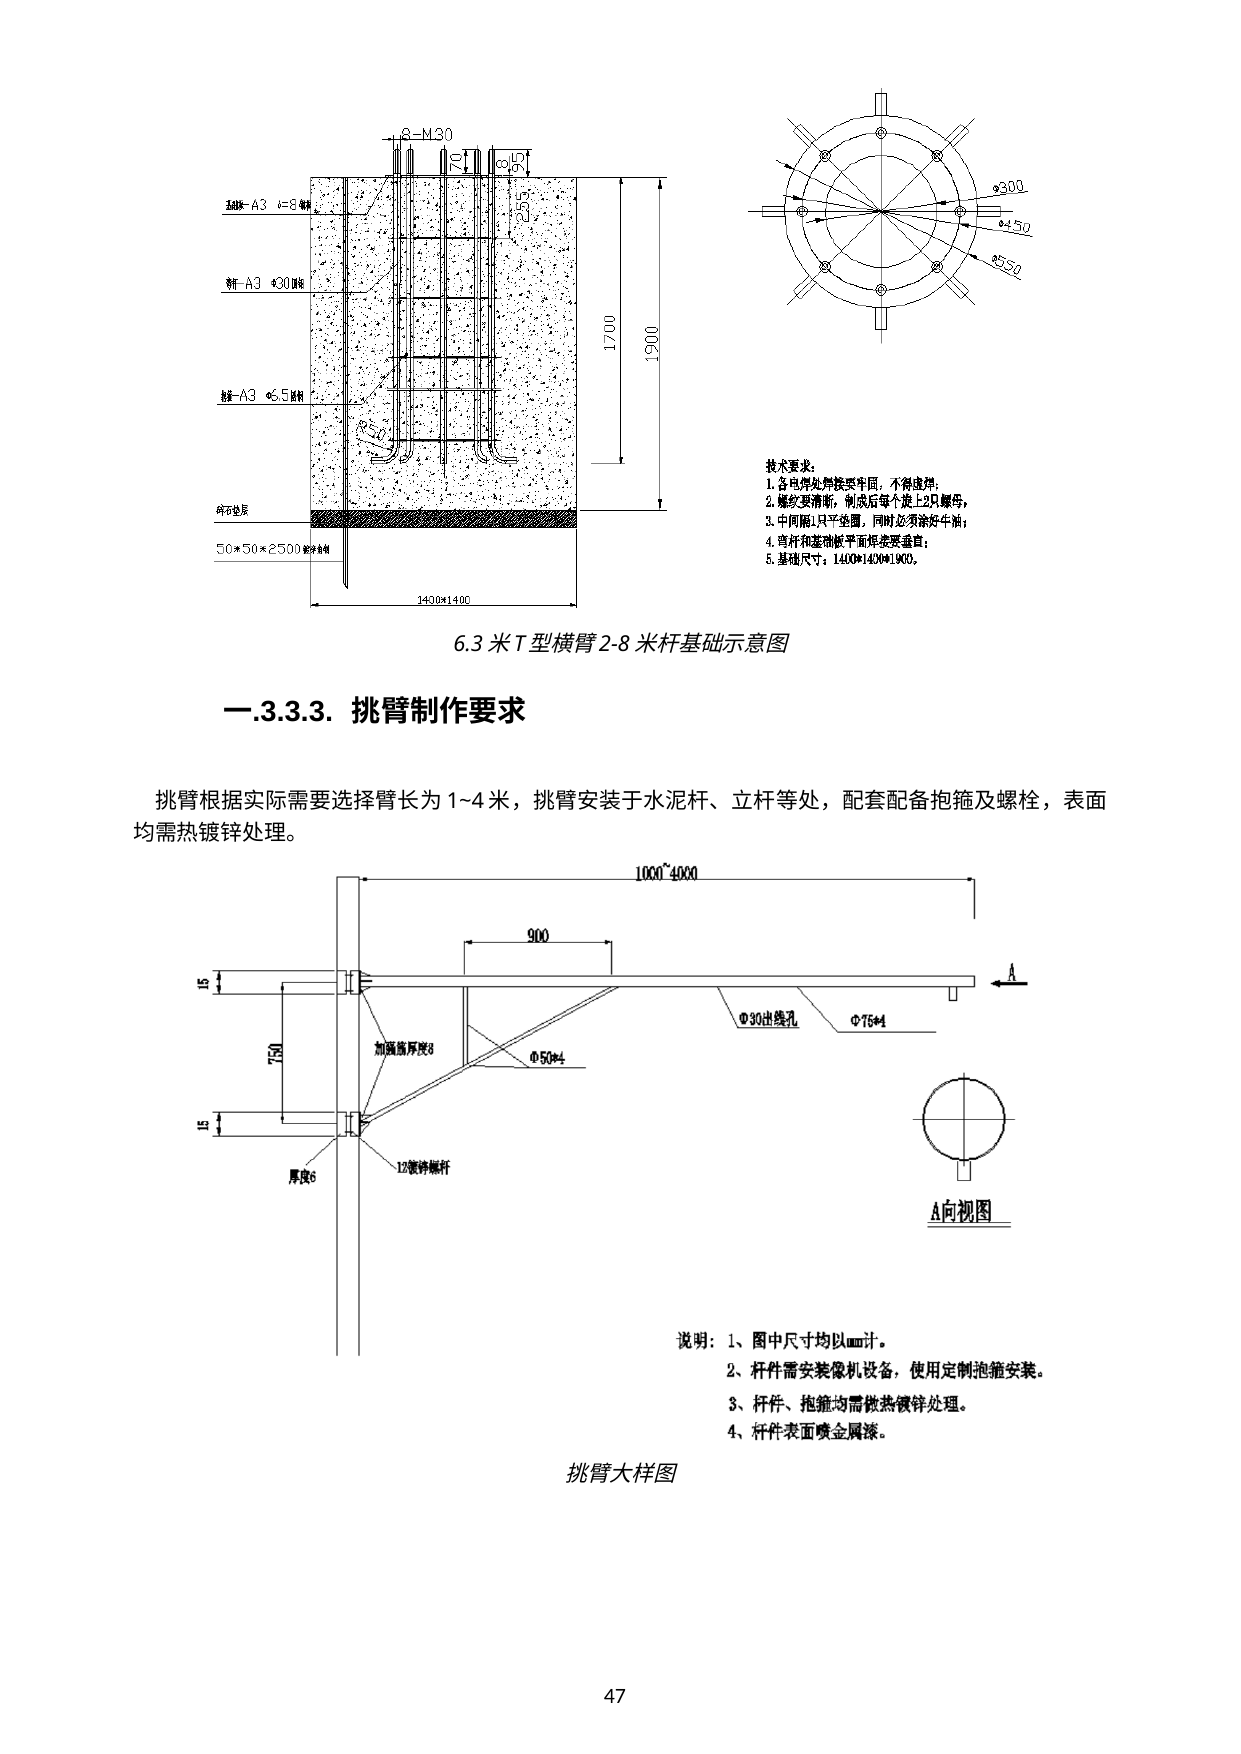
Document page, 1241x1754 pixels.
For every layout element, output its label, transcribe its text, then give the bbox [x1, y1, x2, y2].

picture [200, 88, 1040, 614]
subtitle 挑臂制作要求 [223, 687, 1107, 729]
text 挑臂根据实际需要选择臂长为1~4米，挑臂安装于水泥杆、立杆等处，配套配备抱箍及螺栓，表面均需热镀锌处理。 [133, 783, 1107, 846]
text 挑臂大样图 [133, 1456, 1107, 1487]
text 6.3米T型横臂2-8米杆基础示意图 [133, 626, 1107, 658]
picture [185, 858, 1056, 1444]
